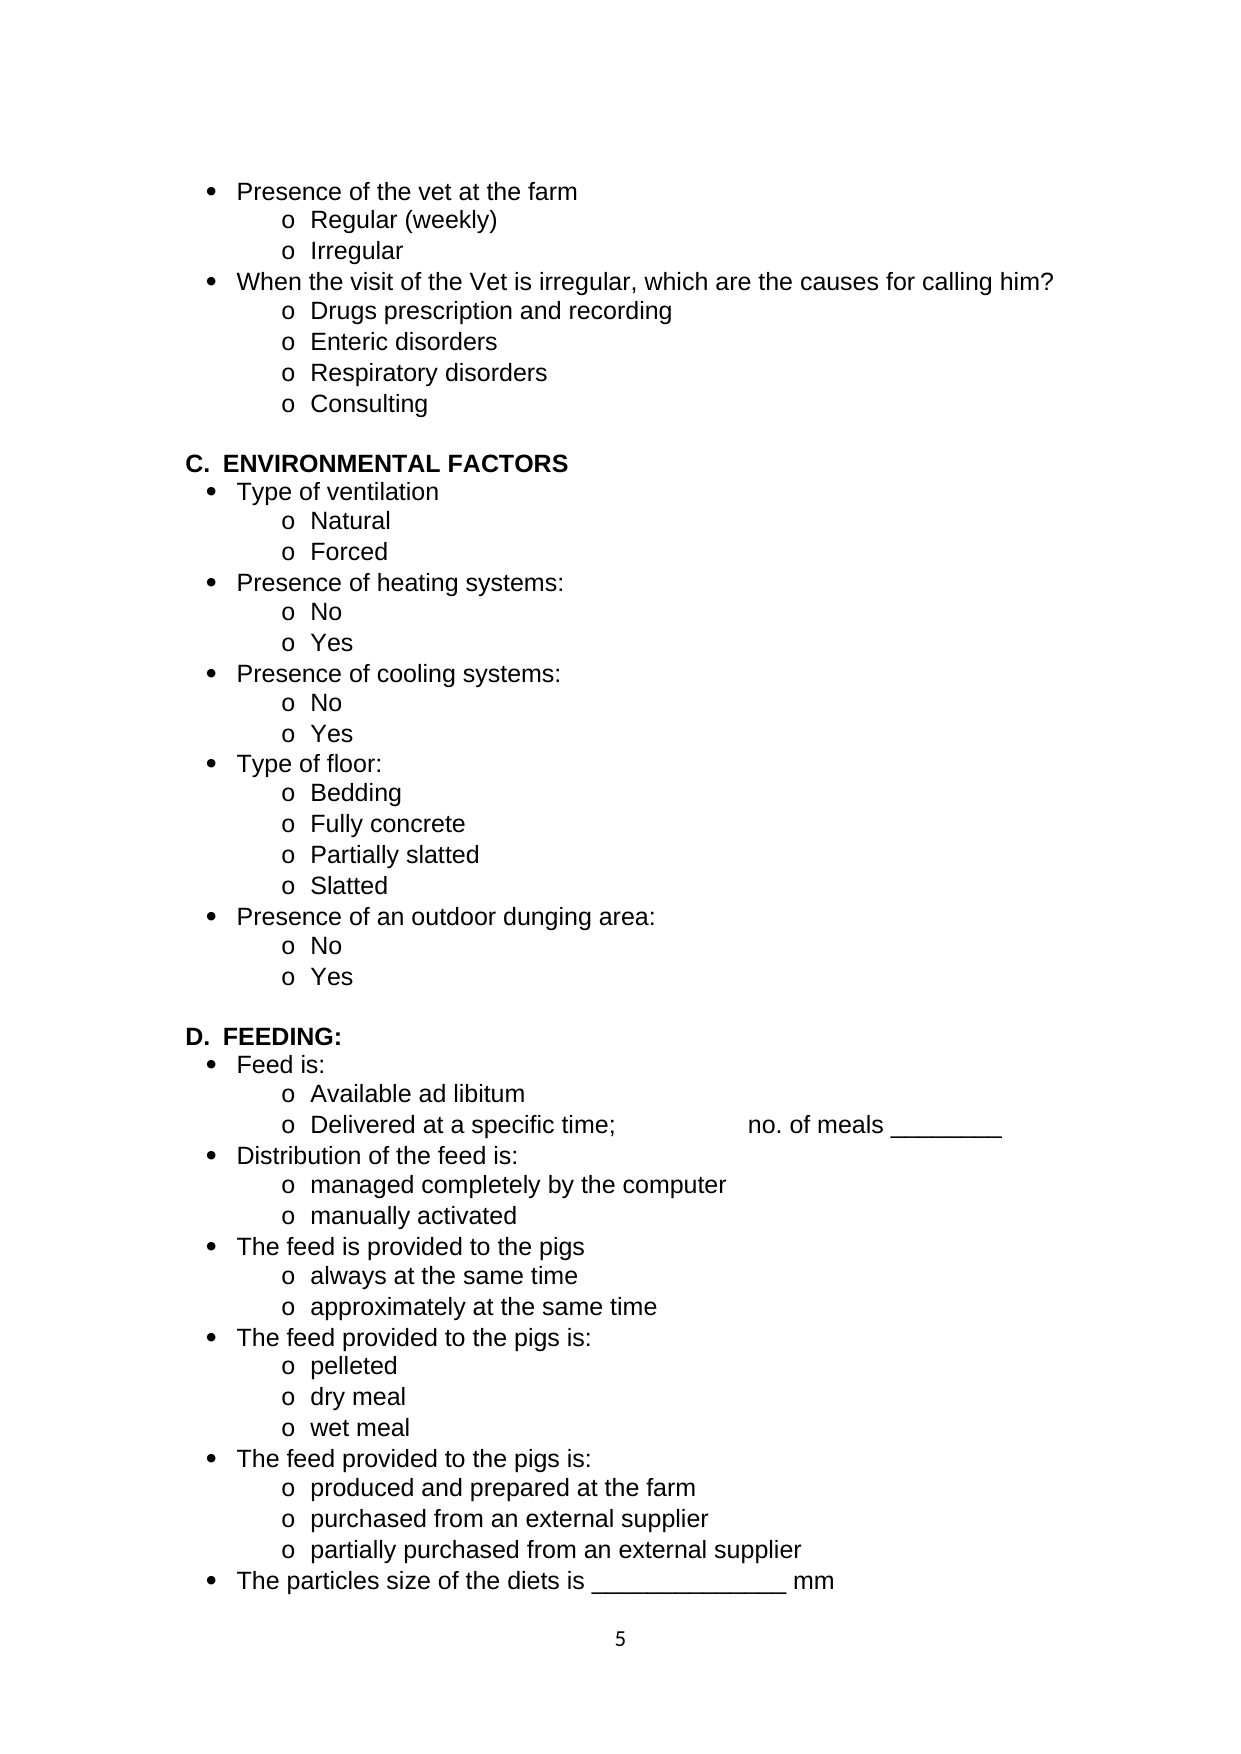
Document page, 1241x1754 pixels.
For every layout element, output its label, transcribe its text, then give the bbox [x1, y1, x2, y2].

list Distribution of the feed is: [207, 1141, 1092, 1170]
list Delivered at a specific time; no. of meals ________ [281, 1110, 1092, 1141]
list Fully concrete [281, 809, 1092, 840]
list Irregular [281, 236, 1092, 267]
list wet meal [281, 1413, 1092, 1444]
list Available ad libitum [281, 1079, 1092, 1110]
list Regular (weekly) [281, 205, 1092, 236]
list purchased from an external supplier [281, 1504, 1092, 1535]
list approximately at the same time [281, 1292, 1092, 1322]
list Yes [281, 718, 1092, 749]
list manually activated [281, 1201, 1092, 1232]
list Consulting [281, 389, 1092, 420]
list No [281, 597, 1092, 628]
list No [281, 931, 1092, 962]
list Presence of an outdoor dunging area: [207, 902, 1092, 931]
list Yes [281, 628, 1092, 659]
list No [281, 688, 1092, 718]
list Slatted [281, 871, 1092, 902]
list FEEDING: [185, 1022, 1092, 1050]
list Enteric disorders [281, 327, 1092, 358]
list When the visit of the Vet is irregular, which are the causes for calling him? [207, 267, 1092, 296]
list Natural [281, 506, 1092, 537]
list Type of ventilation [207, 477, 1092, 506]
list always at the same time [281, 1261, 1092, 1292]
list produced and prepared at the farm [281, 1473, 1092, 1504]
list dry meal [281, 1382, 1092, 1413]
list pelleted [281, 1351, 1092, 1382]
list Feed is: [207, 1050, 1092, 1079]
list ENVIRONMENTAL FACTORS [185, 448, 1092, 477]
list Partially slatted [281, 840, 1092, 871]
list Yes [281, 962, 1092, 993]
list Bedding [281, 778, 1092, 809]
list Presence of the vet at the farm [207, 176, 1092, 205]
list Presence of cooling systems: [207, 659, 1092, 688]
list Forced [281, 537, 1092, 568]
list The feed provided to the pigs is: [207, 1322, 1092, 1351]
list The feed provided to the pigs is: [207, 1444, 1092, 1473]
list The feed is provided to the pigs [207, 1232, 1092, 1261]
list Drugs prescription and recording [281, 296, 1092, 327]
list The particles size of the diets is ______________ mm [207, 1566, 1092, 1595]
list Type of floor: [207, 749, 1092, 778]
list Presence of heating systems: [207, 568, 1092, 597]
list partially purchased from an external supplier [281, 1535, 1092, 1566]
list managed completely by the computer [281, 1170, 1092, 1201]
list Respiratory disorders [281, 358, 1092, 389]
